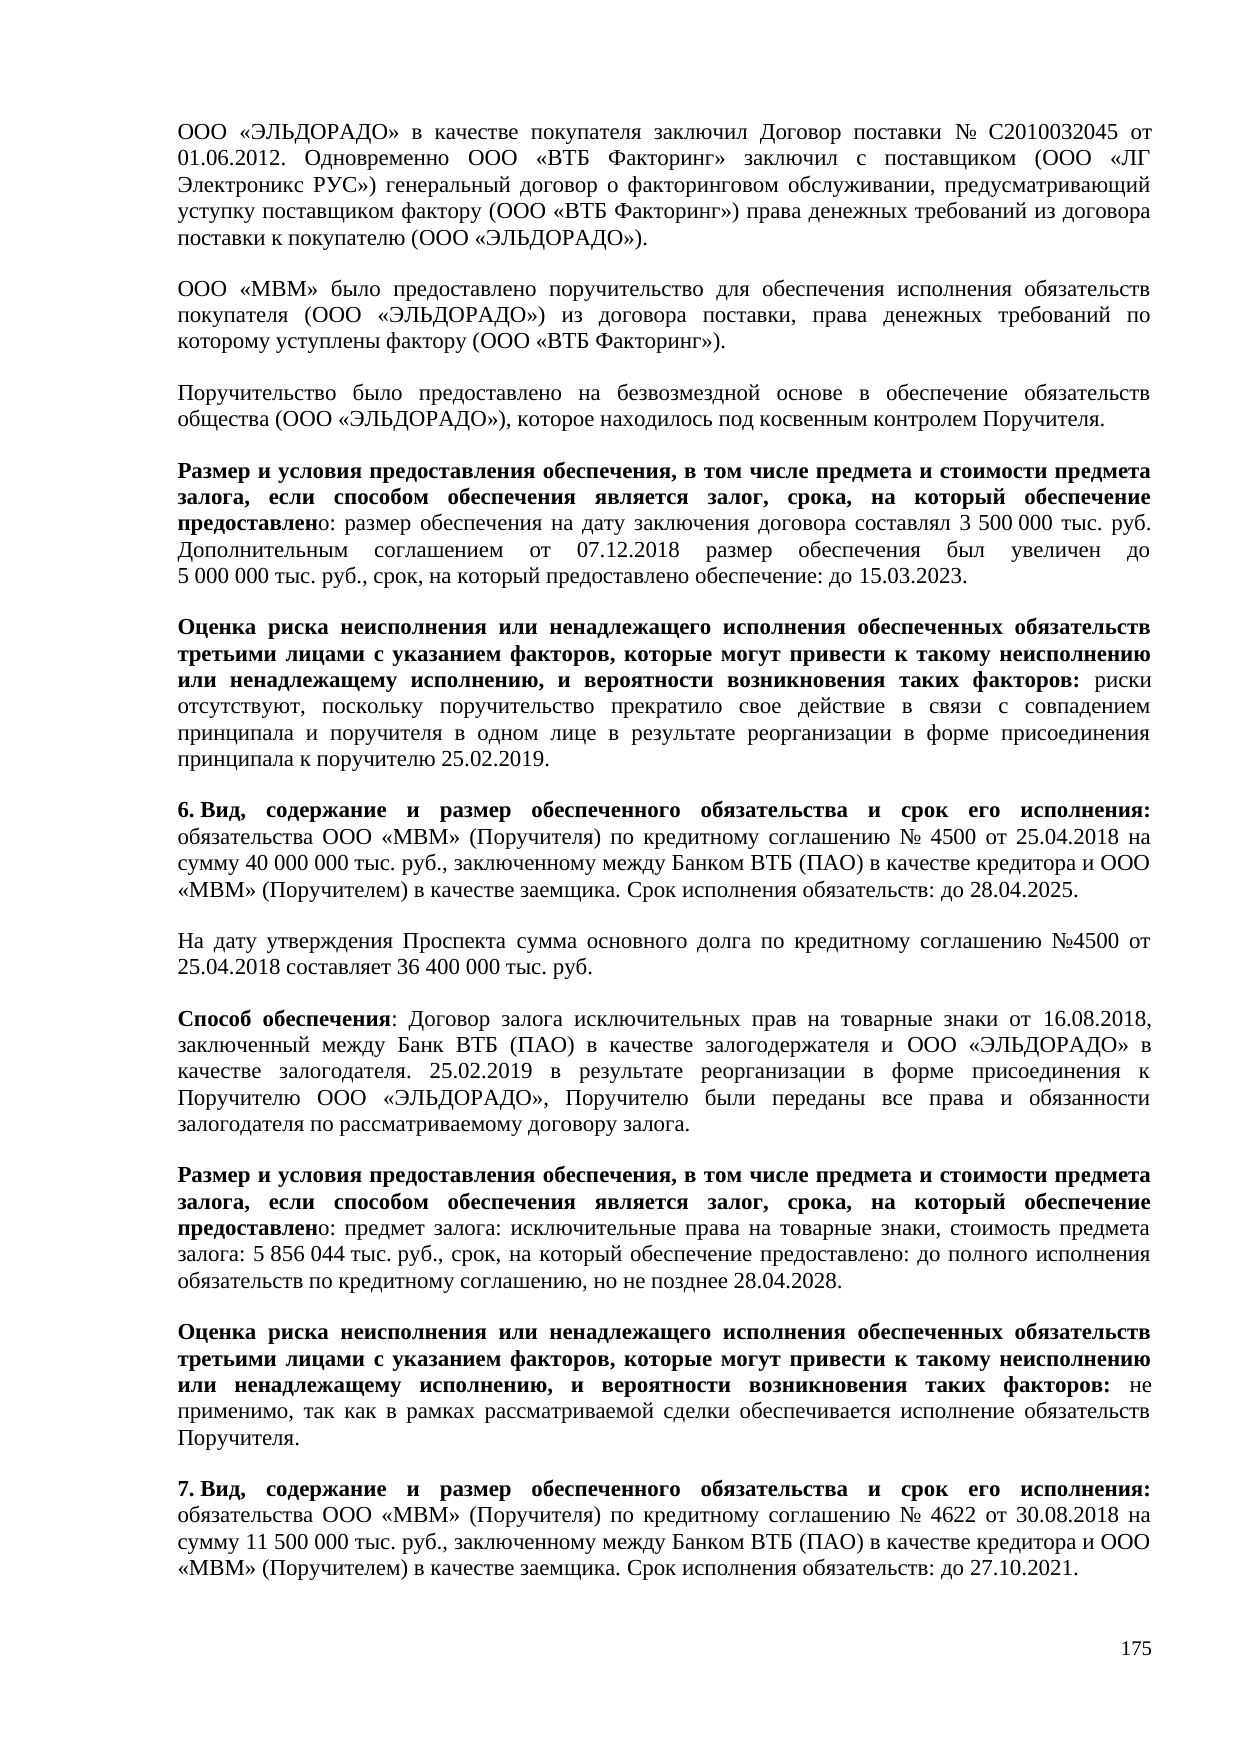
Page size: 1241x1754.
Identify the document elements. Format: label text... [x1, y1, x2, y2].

text Поручительство было предоставлено на безвозмездной основе в обеспечение обязательств общества (ООО «ЭЛЬДОРАДО»), которое находилось под косвенным контролем Поручителя. [177, 379, 1152, 432]
text Оценка риска неисполнения или ненадлежащего исполнения обеспеченных обязательств третьими лицами с указанием факторов, которые могут привести к такому неисполнению или ненадлежащему исполнению, и вероятности возникновения таких факторов: риски отсутствуют, поскольку поручительство прекратило свое действие в связи с совпадением принципала и поручителя в одном лице в результате реорганизации в форме присоединения принципала к поручителю 25.02.2019. [177, 613, 1152, 772]
text На дату утверждения Проспекта сумма основного долга по кредитному соглашению №4500 от 25.04.2018 составляет 36 400 000 тыс. руб. [177, 927, 1152, 980]
text ООО «ЭЛЬДОРАДО» в качестве покупателя заключил Договор поставки № С2010032045 от 01.06.2012. Одновременно ООО «ВТБ Факторинг» заключил с поставщиком (ООО «ЛГ Электроникс РУС») генеральный договор о факторинговом обслуживании, предусматривающий уступку поставщиком фактору (ООО «ВТБ Факторинг») права денежных требований из договора поставки к покупателю (ООО «ЭЛЬДОРАДО»). [177, 118, 1152, 250]
text Размер и условия предоставления обеспечения, в том числе предмета и стоимости предмета залога, если способом обеспечения является залог, срока, на который обеспечение предоставлено: размер обеспечения на дату заключения договора составлял 3 500 000 тыс. руб. Дополнительным соглашением от 07.12.2018 размер обеспечения был увеличен до 5 000 000 тыс. руб., срок, на который предоставлено обеспечение: до 15.03.2023. [177, 457, 1152, 588]
text Способ обеспечения: Договор залога исключительных прав на товарные знаки от 16.08.2018, заключенный между Банк ВТБ (ПАО) в качестве залогодержателя и ООО «ЭЛЬДОРАДО» в качестве залогодателя. 25.02.2019 в результате реорганизации в форме присоединения к Поручителю ООО «ЭЛЬДОРАДО», Поручителю были переданы все права и обязанности залогодателя по рассматриваемому договору залога. [177, 1005, 1152, 1136]
text ООО «МВМ» было предоставлено поручительство для обеспечения исполнения обязательств покупателя (ООО «ЭЛЬДОРАДО») из договора поставки, права денежных требований по которому уступлены фактору (ООО «ВТБ Факторинг»). [177, 275, 1152, 354]
text 7. Вид, содержание и размер обеспеченного обязательства и срок его исполнения: обязательства ООО «МВМ» (Поручителя) по кредитному соглашению № 4622 от 30.08.2018 на сумму 11 500 000 тыс. руб., заключенному между Банком ВТБ (ПАО) в качестве кредитора и ООО «МВМ» (Поручителем) в качестве заемщика. Срок исполнения обязательств: до 27.10.2021. [177, 1475, 1152, 1580]
text Оценка риска неисполнения или ненадлежащего исполнения обеспеченных обязательств третьими лицами с указанием факторов, которые могут привести к такому неисполнению или ненадлежащему исполнению, и вероятности возникновения таких факторов: не применимо, так как в рамках рассматриваемой сделки обеспечивается исполнение обязательств Поручителя. [177, 1318, 1152, 1450]
text 6. Вид, содержание и размер обеспеченного обязательства и срок его исполнения: обязательства ООО «МВМ» (Поручителя) по кредитному соглашению № 4500 от 25.04.2018 на сумму 40 000 000 тыс. руб., заключенному между Банком ВТБ (ПАО) в качестве кредитора и ООО «МВМ» (Поручителем) в качестве заемщика. Срок исполнения обязательств: до 28.04.2025. [177, 797, 1152, 902]
text Размер и условия предоставления обеспечения, в том числе предмета и стоимости предмета залога, если способом обеспечения является залог, срока, на который обеспечение предоставлено: предмет залога: исключительные права на товарные знаки, стоимость предмета залога: 5 856 044 тыс. руб., срок, на который обеспечение предоставлено: до полного исполнения обязательств по кредитному соглашению, но не позднее 28.04.2028. [177, 1161, 1152, 1293]
